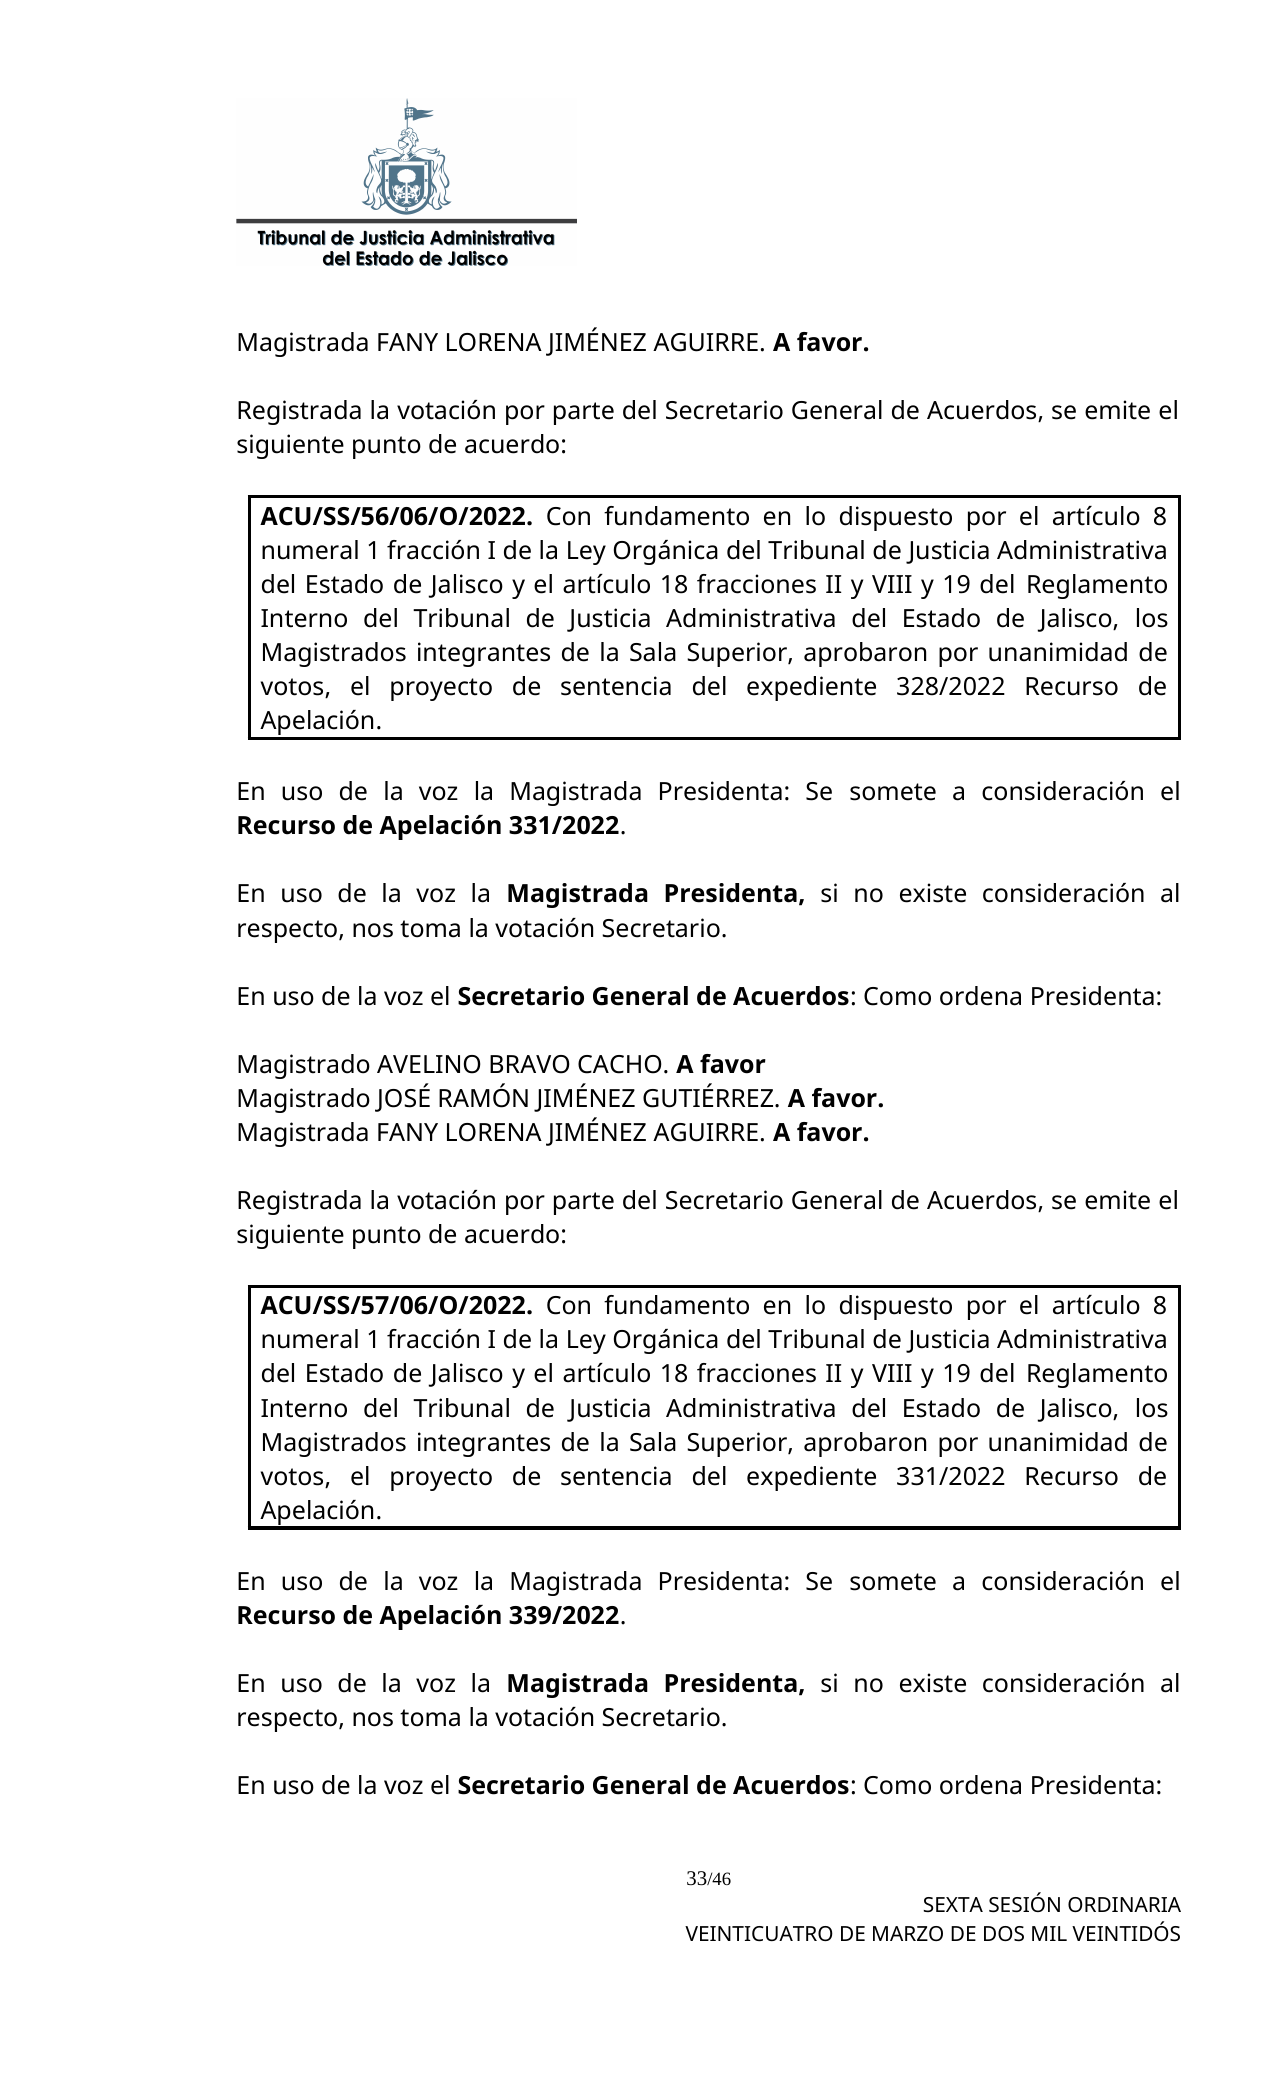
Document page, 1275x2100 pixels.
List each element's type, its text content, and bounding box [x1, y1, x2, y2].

text En uso de la voz la Magistrada Presidenta, si no existe consideración al respecto, nos toma la votación Secretario. [236, 876, 1181, 944]
text En uso de la voz el Secretario General de Acuerdos: Como ordena Presidenta: [236, 978, 1181, 1012]
text En uso de la voz la Magistrada Presidenta, si no existe consideración al respecto, nos toma la votación Secretario. [236, 1666, 1181, 1734]
text Magistrada FANY LORENA JIMÉNEZ AGUIRRE. A favor. [236, 1114, 1181, 1149]
text Registrada la votación por parte del Secretario General de Acuerdos, se emite el siguiente punto de acuerdo: [236, 393, 1181, 461]
picture [236, 98, 577, 266]
text Magistrado AVELINO BRAVO CACHO. A favor [236, 1046, 1181, 1081]
table_header ACU/SS/56/06/O/2022. Con fundamento en lo dispuesto por el artículo 8 numeral 1 fracción I de la Ley Orgánica del Tribunal de Justicia Administrativa del Estado de Jalisco y el artículo 18 fracciones II y VIII y 19 del Reglamento Interno del Tribunal de Justicia Administrativa del Estado de Jalisco, los Magistrados integrantes de la Sala Superior, aprobaron por unanimidad de votos, el proyecto de sentencia del expediente 328/2022 Recurso de Apelación. [251, 498, 1178, 737]
table_header ACU/SS/57/06/O/2022. Con fundamento en lo dispuesto por el artículo 8 numeral 1 fracción I de la Ley Orgánica del Tribunal de Justicia Administrativa del Estado de Jalisco y el artículo 18 fracciones II y VIII y 19 del Reglamento Interno del Tribunal de Justicia Administrativa del Estado de Jalisco, los Magistrados integrantes de la Sala Superior, aprobaron por unanimidad de votos, el proyecto de sentencia del expediente 331/2022 Recurso de Apelación. [251, 1288, 1178, 1526]
text Registrada la votación por parte del Secretario General de Acuerdos, se emite el siguiente punto de acuerdo: [236, 1183, 1181, 1251]
text En uso de la voz el Secretario General de Acuerdos: Como ordena Presidenta: [236, 1768, 1181, 1802]
text En uso de la voz la Magistrada Presidenta: Se somete a consideración el Recurso de Apelación 331/2022. [236, 774, 1181, 842]
text Magistrado JOSÉ RAMÓN JIMÉNEZ GUTIÉRREZ. A favor. [236, 1081, 1181, 1114]
text Magistrada FANY LORENA JIMÉNEZ AGUIRRE. A favor. [236, 325, 1181, 359]
text En uso de la voz la Magistrada Presidenta: Se somete a consideración el Recurso de Apelación 339/2022. [236, 1564, 1181, 1632]
